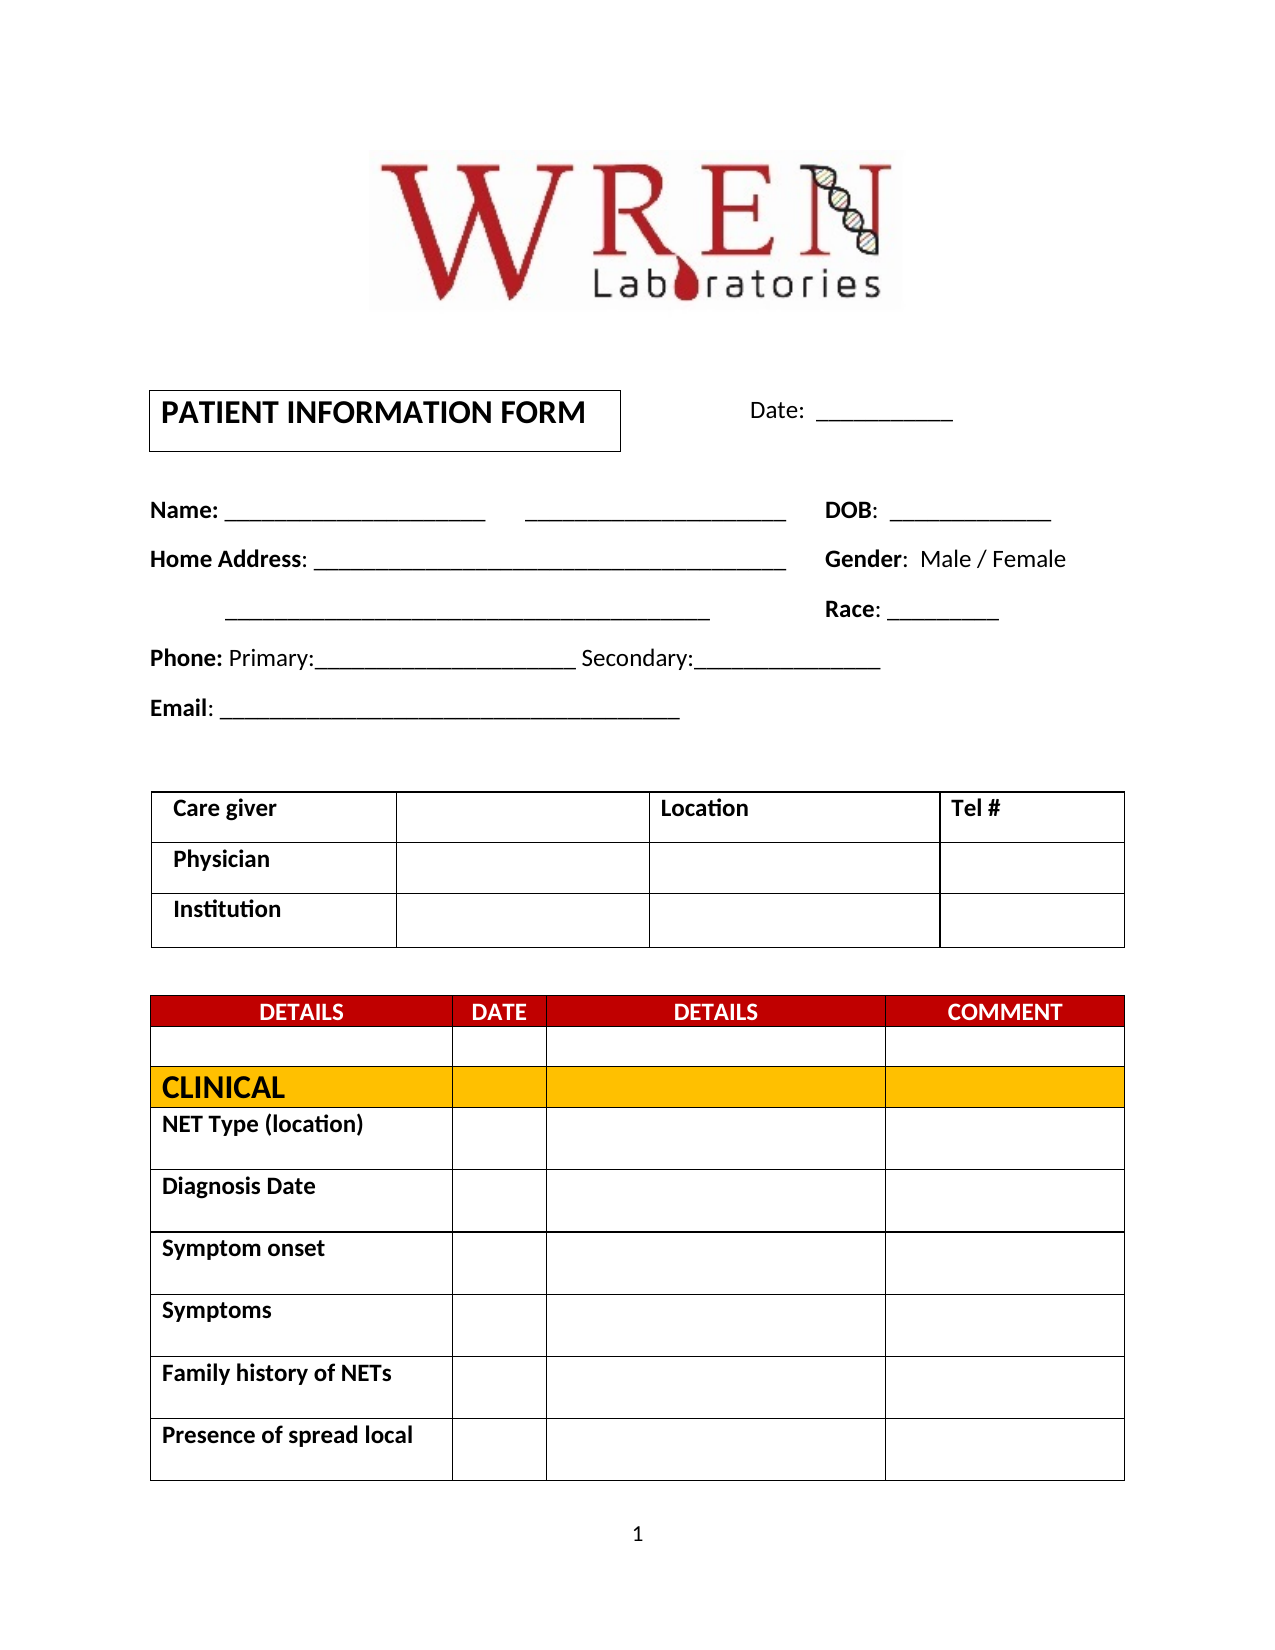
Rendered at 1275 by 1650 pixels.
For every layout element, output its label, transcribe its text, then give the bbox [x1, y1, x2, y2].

table_header DATE [453, 996, 546, 1026]
table_cell [547, 1419, 885, 1480]
text Date: ___________ [621, 394, 1125, 425]
table_cell [453, 1419, 546, 1480]
table_cell [886, 1108, 1124, 1169]
table_cell [650, 894, 939, 947]
table_cell [453, 1108, 546, 1169]
table_cell [886, 1419, 1124, 1480]
table_cell [941, 894, 1124, 947]
text Email: _____________________________________ [150, 692, 1125, 723]
table_cell [453, 1067, 546, 1107]
table_cell [547, 1170, 885, 1231]
table_cell [547, 1233, 885, 1293]
table_cell [151, 1027, 452, 1066]
table_header DETAILS [151, 996, 452, 1026]
picture [368, 150, 907, 321]
table_header Care giver [152, 793, 396, 842]
table_cell [453, 1357, 546, 1418]
table_header COMMENT [886, 996, 1124, 1026]
table_cell [886, 1170, 1124, 1231]
table_cell [547, 1295, 885, 1356]
table_cell Symptoms [151, 1295, 452, 1356]
table_cell [650, 843, 939, 892]
table_header [397, 793, 649, 842]
table_cell [547, 1357, 885, 1418]
table_header Tel # [941, 793, 1124, 842]
table_header Location [650, 793, 939, 842]
table_header DETAILS [547, 996, 885, 1026]
table_cell [453, 1170, 546, 1231]
text Name: _____________________ _____________________ DOB: _____________ [150, 494, 1125, 524]
table_cell [397, 843, 649, 892]
table_cell [886, 1295, 1124, 1356]
table_cell Family history of NETs [151, 1357, 452, 1418]
text Phone: Primary:_____________________ Secondary:_______________ [150, 643, 1125, 673]
table_cell [547, 1027, 885, 1066]
text Home Address: ______________________________________ Gender: Male / Female [150, 543, 1125, 574]
table_cell [547, 1067, 885, 1107]
table_cell [453, 1027, 546, 1066]
table_cell Diagnosis Date [151, 1170, 452, 1231]
table_cell Physician [152, 843, 396, 892]
table_cell NET Type (location) [151, 1108, 452, 1169]
table_cell [886, 1357, 1124, 1418]
table_cell [886, 1027, 1124, 1066]
table_cell [453, 1233, 546, 1293]
table_cell [453, 1295, 546, 1356]
table_header PATIENT INFORMATION FORM [150, 391, 620, 451]
table_cell CLINICAL [151, 1067, 452, 1107]
table_cell [941, 843, 1124, 892]
table_cell Institution [152, 894, 396, 947]
table_cell [397, 894, 649, 947]
table_cell [886, 1233, 1124, 1293]
table_cell [547, 1108, 885, 1169]
table_cell Presence of spread local [151, 1419, 452, 1480]
table_cell Symptom onset [151, 1233, 452, 1293]
table_cell [886, 1067, 1124, 1107]
text _______________________________________ Race: _________ [150, 593, 1125, 623]
